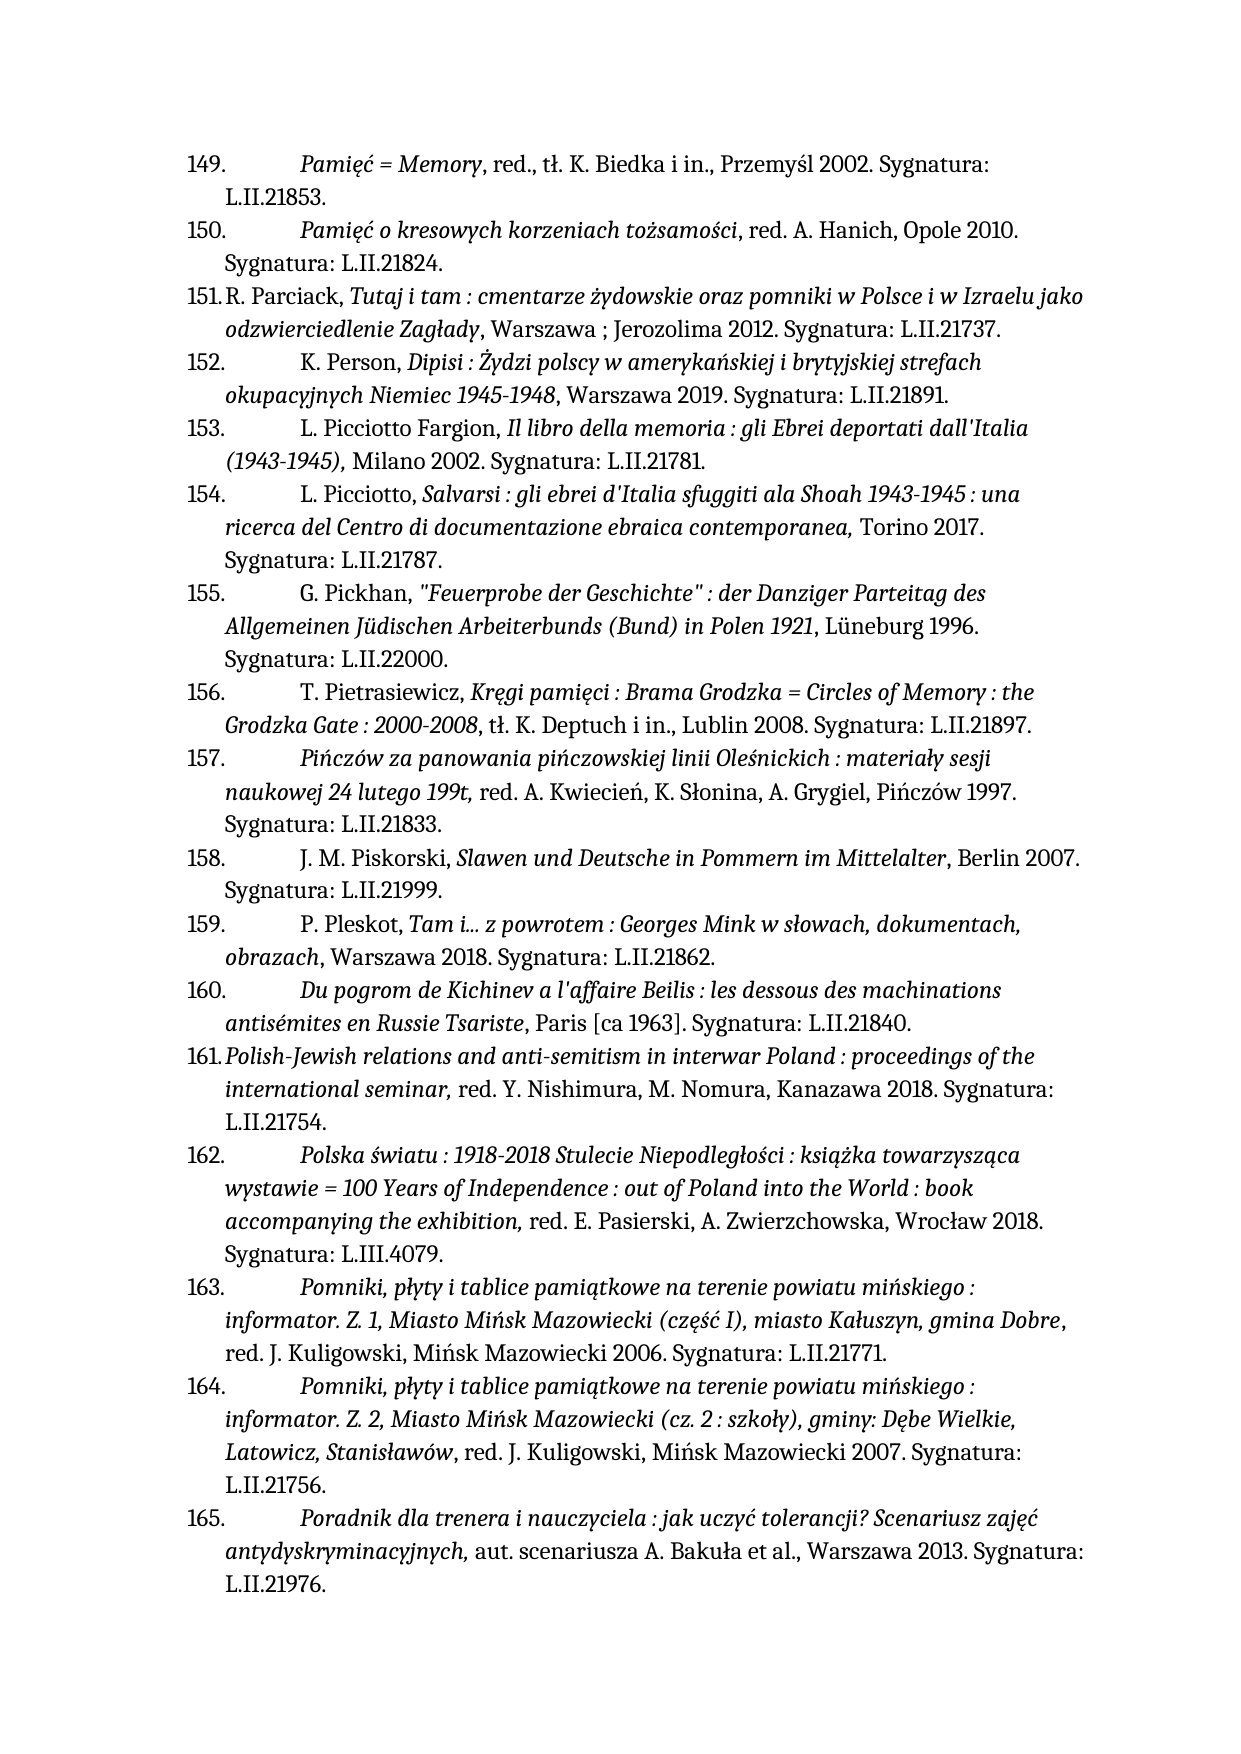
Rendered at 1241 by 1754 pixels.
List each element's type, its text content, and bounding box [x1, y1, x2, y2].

list Pamięć = Memory, red., tł. K. Biedka i in., Przemyśl 2002. Sygnatura: L.II.21853. [187, 150, 1090, 212]
list Pomniki, płyty i tablice pamiątkowe na terenie powiatu mińskiego : informator. Z. 1, Miasto Mińsk Mazowiecki (część I), miasto Kałuszyn, gmina Dobre, red. J. Kuligowski, Mińsk Mazowiecki 2006. Sygnatura: L.II.21771. [187, 1273, 1090, 1367]
list Du pogrom de Kichinev a l'affaire Beilis : les dessous des machinations antisémites en Russie Tsariste, Paris [ca 1963]. Sygnatura: L.II.21840. [187, 976, 1090, 1037]
list K. Person, Dipisi : Żydzi polscy w amerykańskiej i brytyjskiej strefach okupacyjnych Niemiec 1945-1948, Warszawa 2019. Sygnatura: L.II.21891. [187, 348, 1090, 410]
list G. Pickhan, "Feuerprobe der Geschichte" : der Danziger Parteitag des Allgemeinen Jüdischen Arbeiterbunds (Bund) in Polen 1921, Lüneburg 1996. Sygnatura: L.II.22000. [187, 579, 1090, 674]
list Polish-Jewish relations and anti-semitism in interwar Poland : proceedings of the international seminar, red. Y. Nishimura, M. Nomura, Kanazawa 2018. Sygnatura: L.II.21754. [187, 1042, 1090, 1136]
list R. Parciack, Tutaj i tam : cmentarze żydowskie oraz pomniki w Polsce i w Izraelu jako odzwierciedlenie Zagłady, Warszawa ; Jerozolima 2012. Sygnatura: L.II.21737. [187, 282, 1090, 344]
list J. M. Piskorski, Slawen und Deutsche in Pommern im Mittelalter, Berlin 2007. Sygnatura: L.II.21999. [187, 843, 1090, 905]
list T. Pietrasiewicz, Kręgi pamięci : Brama Grodzka = Circles of Memory : the Grodzka Gate : 2000-2008, tł. K. Deptuch i in., Lublin 2008. Sygnatura: L.II.21897. [187, 678, 1090, 740]
list Polska światu : 1918-2018 Stulecie Niepodległości : książka towarzysząca wystawie = 100 Years of Independence : out of Poland into the World : book accompanying the exhibition, red. E. Pasierski, A. Zwierzchowska, Wrocław 2018. Sygnatura: L.III.4079. [187, 1141, 1090, 1268]
list Pińczów za panowania pińczowskiej linii Oleśnickich : materiały sesji naukowej 24 lutego 199t, red. A. Kwiecień, K. Słonina, A. Grygiel, Pińczów 1997. Sygnatura: L.II.21833. [187, 744, 1090, 839]
list L. Picciotto Fargion, Il libro della memoria : gli Ebrei deportati dall'Italia (1943-1945), Milano 2002. Sygnatura: L.II.21781. [187, 414, 1090, 476]
list Pomniki, płyty i tablice pamiątkowe na terenie powiatu mińskiego : informator. Z. 2, Miasto Mińsk Mazowiecki (cz. 2 : szkoły), gminy: Dębe Wielkie, Latowicz, Stanisławów, red. J. Kuligowski, Mińsk Mazowiecki 2007. Sygnatura: L.II.21756. [187, 1372, 1090, 1499]
list Pamięć o kresowych korzeniach tożsamości, red. A. Hanich, Opole 2010. Sygnatura: L.II.21824. [187, 216, 1090, 278]
list Poradnik dla trenera i nauczyciela : jak uczyć tolerancji? Scenariusz zajęć antydyskryminacyjnych, aut. scenariusza A. Bakuła et al., Warszawa 2013. Sygnatura: L.II.21976. [187, 1504, 1090, 1599]
list P. Pleskot, Tam i... z powrotem : Georges Mink w słowach, dokumentach, obrazach, Warszawa 2018. Sygnatura: L.II.21862. [187, 909, 1090, 971]
list L. Picciotto, Salvarsi : gli ebrei d'Italia sfuggiti ala Shoah 1943-1945 : una ricerca del Centro di documentazione ebraica contemporanea, Torino 2017. Sygnatura: L.II.21787. [187, 480, 1090, 575]
